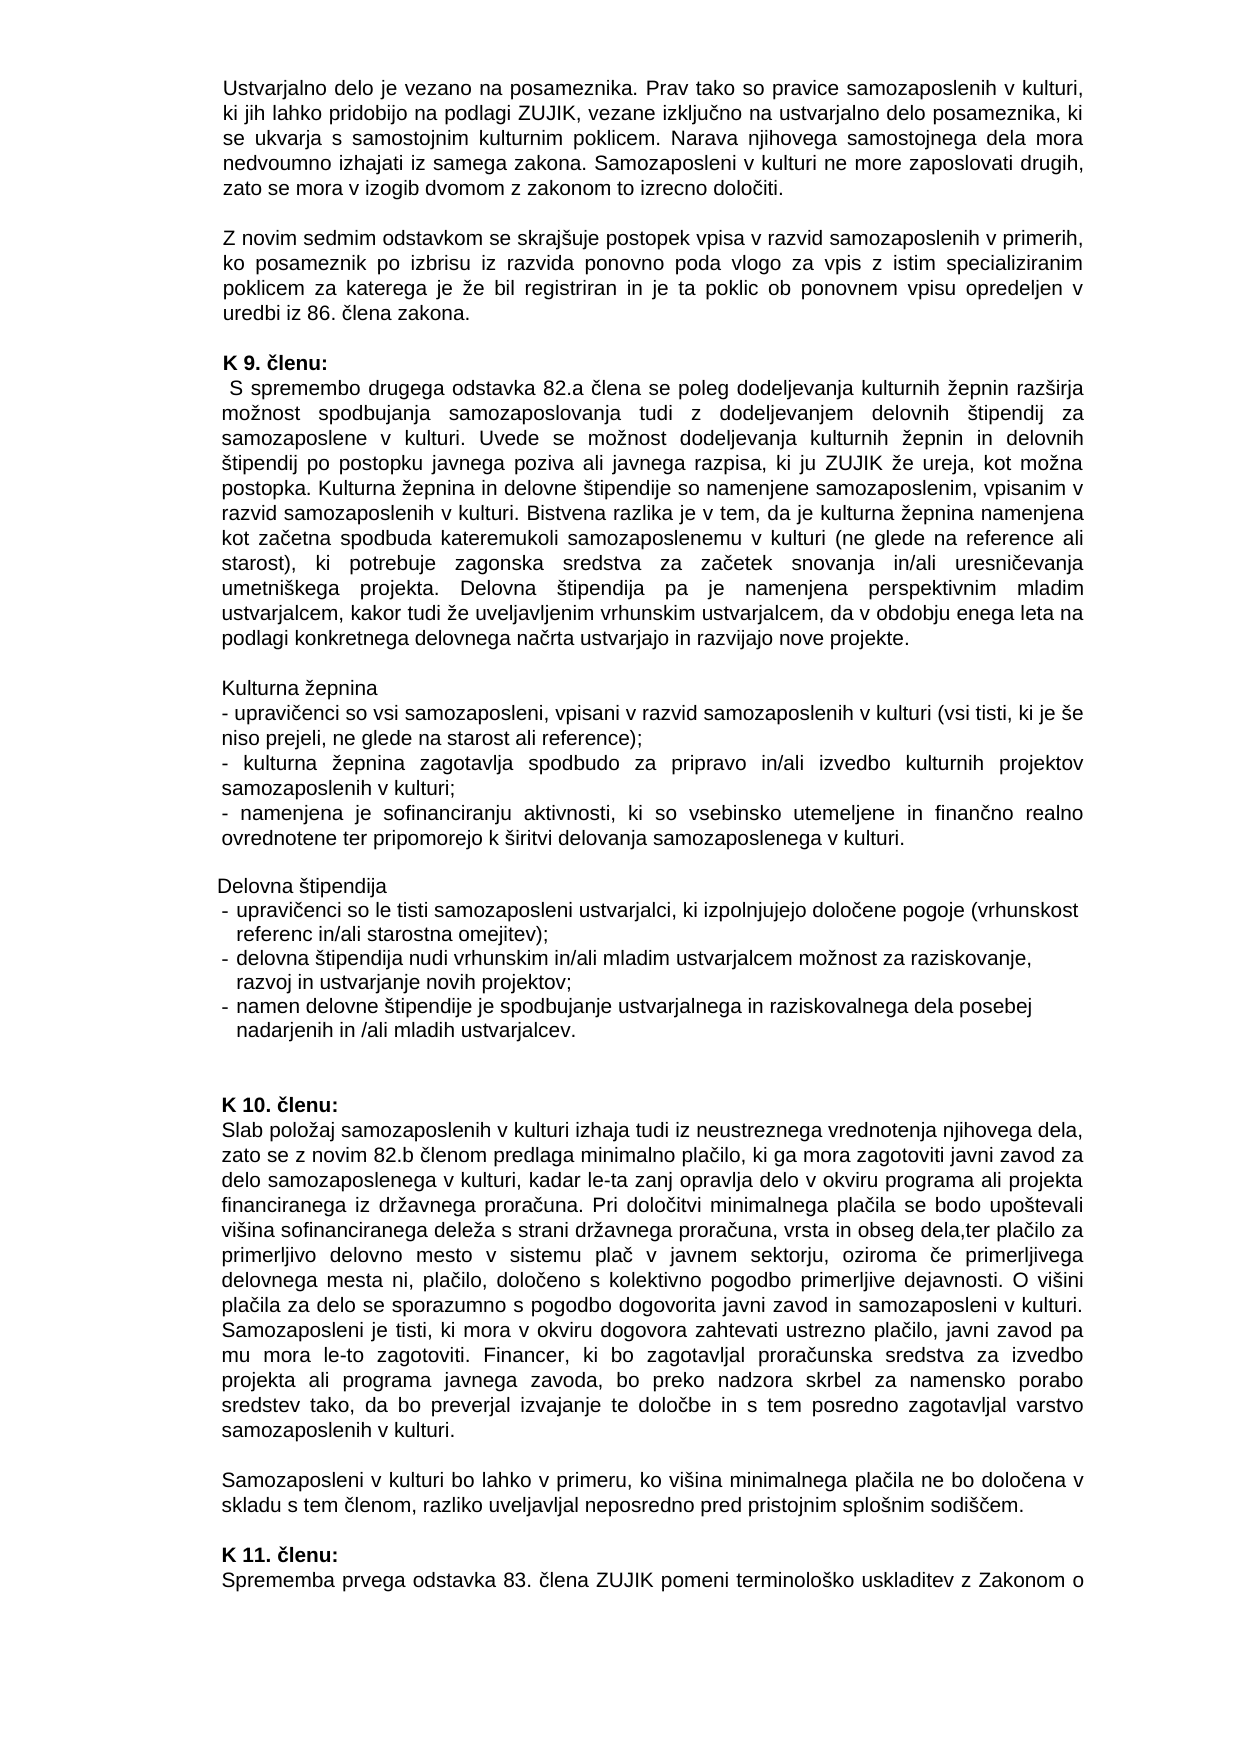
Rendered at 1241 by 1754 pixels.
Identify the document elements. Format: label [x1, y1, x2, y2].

table_cell [136, 75, 1096, 1592]
